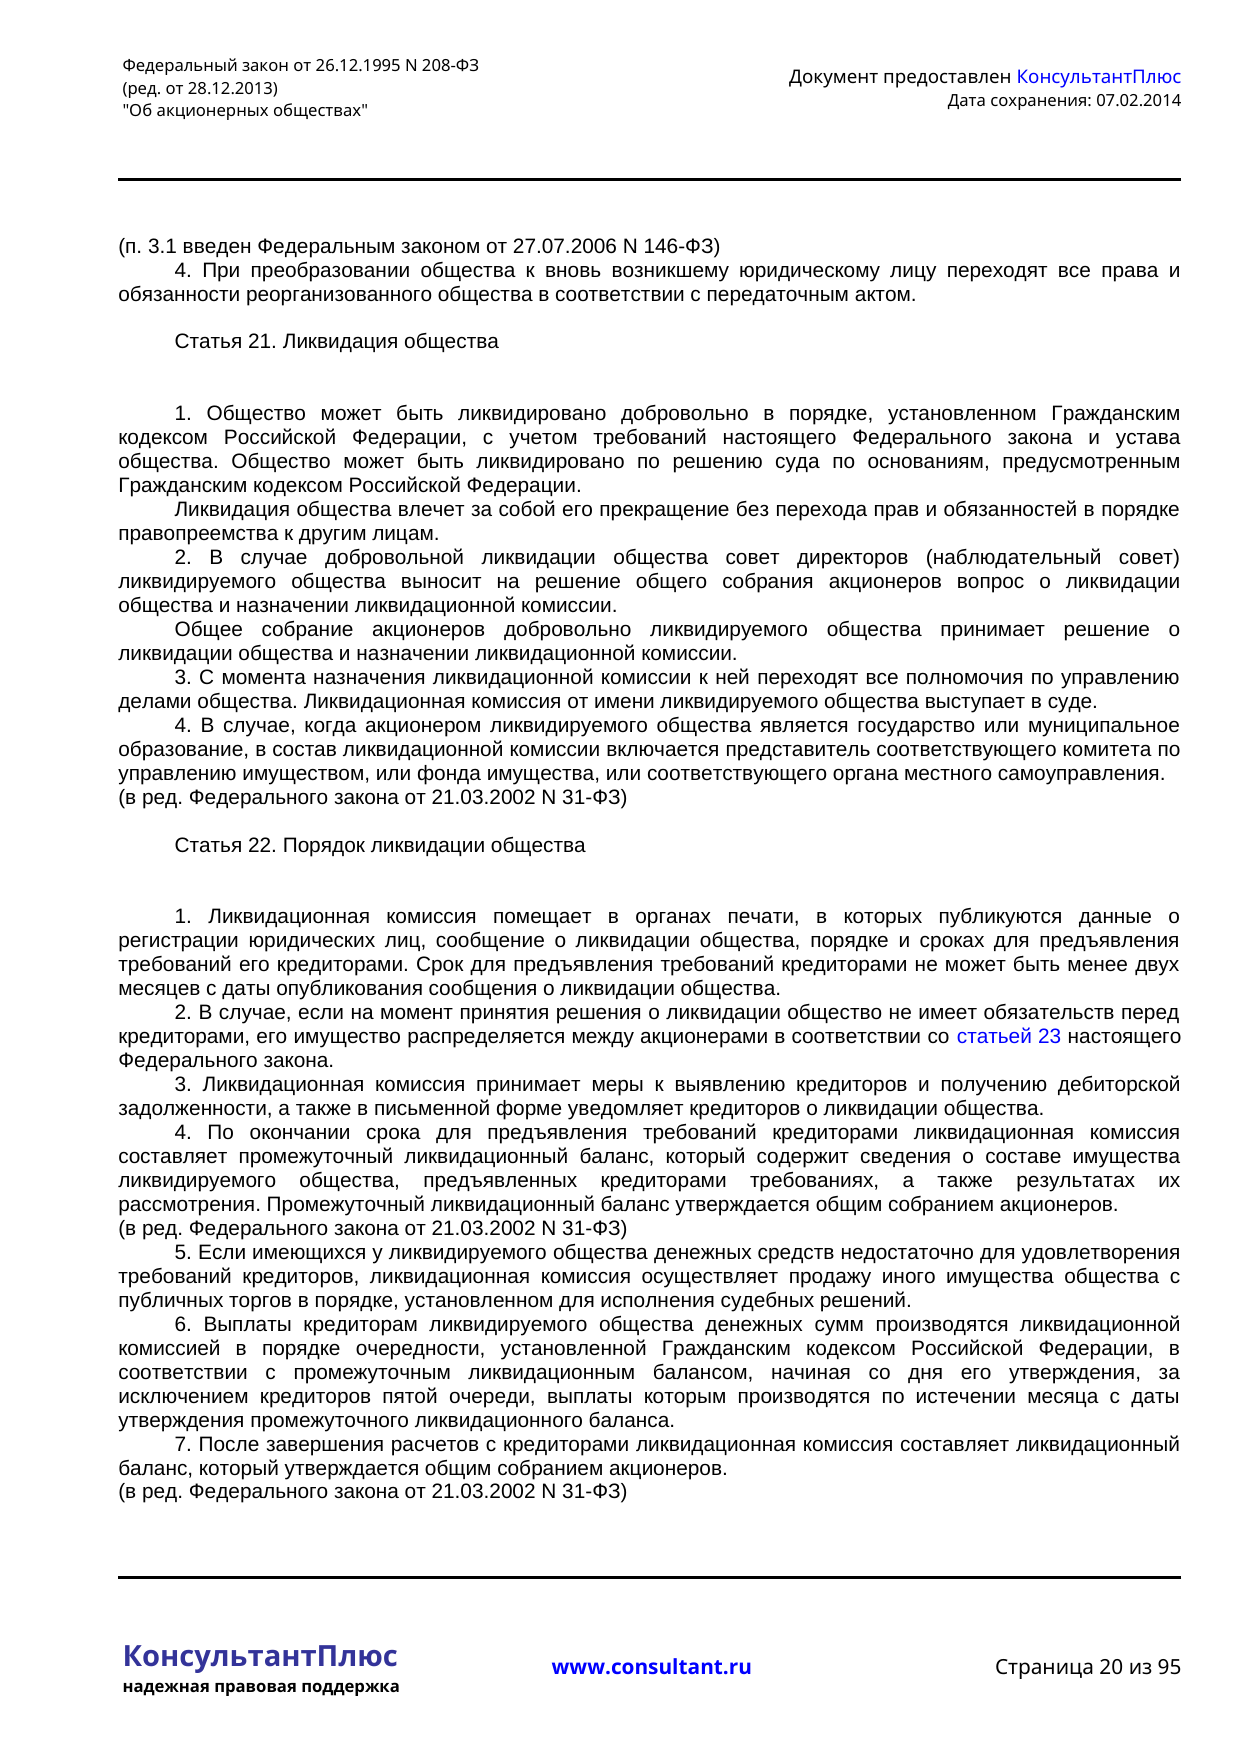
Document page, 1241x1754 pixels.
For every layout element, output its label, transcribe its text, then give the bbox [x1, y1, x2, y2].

text (в ред. Федерального закона от 21.03.2002 N 31-ФЗ) [118, 1479, 1181, 1503]
text 4. В случае, когда акционером ликвидируемого общества является государство или муниципальное образование, в состав ликвидационной комиссии включается представитель соответствующего комитета по управлению имуществом, или фонда имущества, или соответствующего органа местного самоуправления. [118, 713, 1181, 784]
text Статья 21. Ликвидация общества [118, 329, 1181, 353]
text (п. 3.1 введен Федеральным законом от 27.07.2006 N 146-ФЗ) [118, 233, 1181, 257]
text 4. При преобразовании общества к вновь возникшему юридическому лицу переходят все права и обязанности реорганизованного общества в соответствии с передаточным актом. [118, 257, 1181, 305]
text 2. В случае, если на момент принятия решения о ликвидации общество не имеет обязательств перед кредиторами, его имущество распределяется между акционерами в соответствии со статьей 23 настоящего Федерального закона. [118, 1000, 1181, 1072]
text 2. В случае добровольной ликвидации общества совет директоров (наблюдательный совет) ликвидируемого общества выносит на решение общего собрания акционеров вопрос о ликвидации общества и назначении ликвидационной комиссии. [118, 545, 1181, 617]
text (в ред. Федерального закона от 21.03.2002 N 31-ФЗ) [118, 784, 1181, 808]
text 1. Общество может быть ликвидировано добровольно в порядке, установленном Гражданским кодексом Российской Федерации, с учетом требований настоящего Федерального закона и устава общества. Общество может быть ликвидировано по решению суда по основаниям, предусмотренным Гражданским кодексом Российской Федерации. [118, 401, 1181, 497]
text 1. Ликвидационная комиссия помещает в органах печати, в которых публикуются данные о регистрации юридических лиц, сообщение о ликвидации общества, порядке и сроках для предъявления требований его кредиторами. Срок для предъявления требований кредиторами не может быть менее двух месяцев с даты опубликования сообщения о ликвидации общества. [118, 904, 1181, 1000]
text 3. С момента назначения ликвидационной комиссии к ней переходят все полномочия по управлению делами общества. Ликвидационная комиссия от имени ликвидируемого общества выступает в суде. [118, 665, 1181, 713]
text 3. Ликвидационная комиссия принимает меры к выявлению кредиторов и получению дебиторской задолженности, а также в письменной форме уведомляет кредиторов о ликвидации общества. [118, 1072, 1181, 1120]
text Ликвидация общества влечет за собой его прекращение без перехода прав и обязанностей в порядке правопреемства к другим лицам. [118, 497, 1181, 545]
text 5. Если имеющихся у ликвидируемого общества денежных средств недостаточно для удовлетворения требований кредиторов, ликвидационная комиссия осуществляет продажу иного имущества общества с публичных торгов в порядке, установленном для исполнения судебных решений. [118, 1240, 1181, 1312]
text (в ред. Федерального закона от 21.03.2002 N 31-ФЗ) [118, 1216, 1181, 1240]
text 7. После завершения расчетов с кредиторами ликвидационная комиссия составляет ликвидационный баланс, который утверждается общим собранием акционеров. [118, 1431, 1181, 1479]
text 6. Выплаты кредиторам ликвидируемого общества денежных сумм производятся ликвидационной комиссией в порядке очередности, установленной Гражданским кодексом Российской Федерации, в соответствии с промежуточным ликвидационным балансом, начиная со дня его утверждения, за исключением кредиторов пятой очереди, выплаты которым производятся по истечении месяца с даты утверждения промежуточного ликвидационного баланса. [118, 1312, 1181, 1431]
text Статья 22. Порядок ликвидации общества [118, 832, 1181, 856]
text 4. По окончании срока для предъявления требований кредиторами ликвидационная комиссия составляет промежуточный ликвидационный баланс, который содержит сведения о составе имущества ликвидируемого общества, предъявленных кредиторами требованиях, а также результатах их рассмотрения. Промежуточный ликвидационный баланс утверждается общим собранием акционеров. [118, 1120, 1181, 1216]
text Общее собрание акционеров добровольно ликвидируемого общества принимает решение о ликвидации общества и назначении ликвидационной комиссии. [118, 617, 1181, 665]
